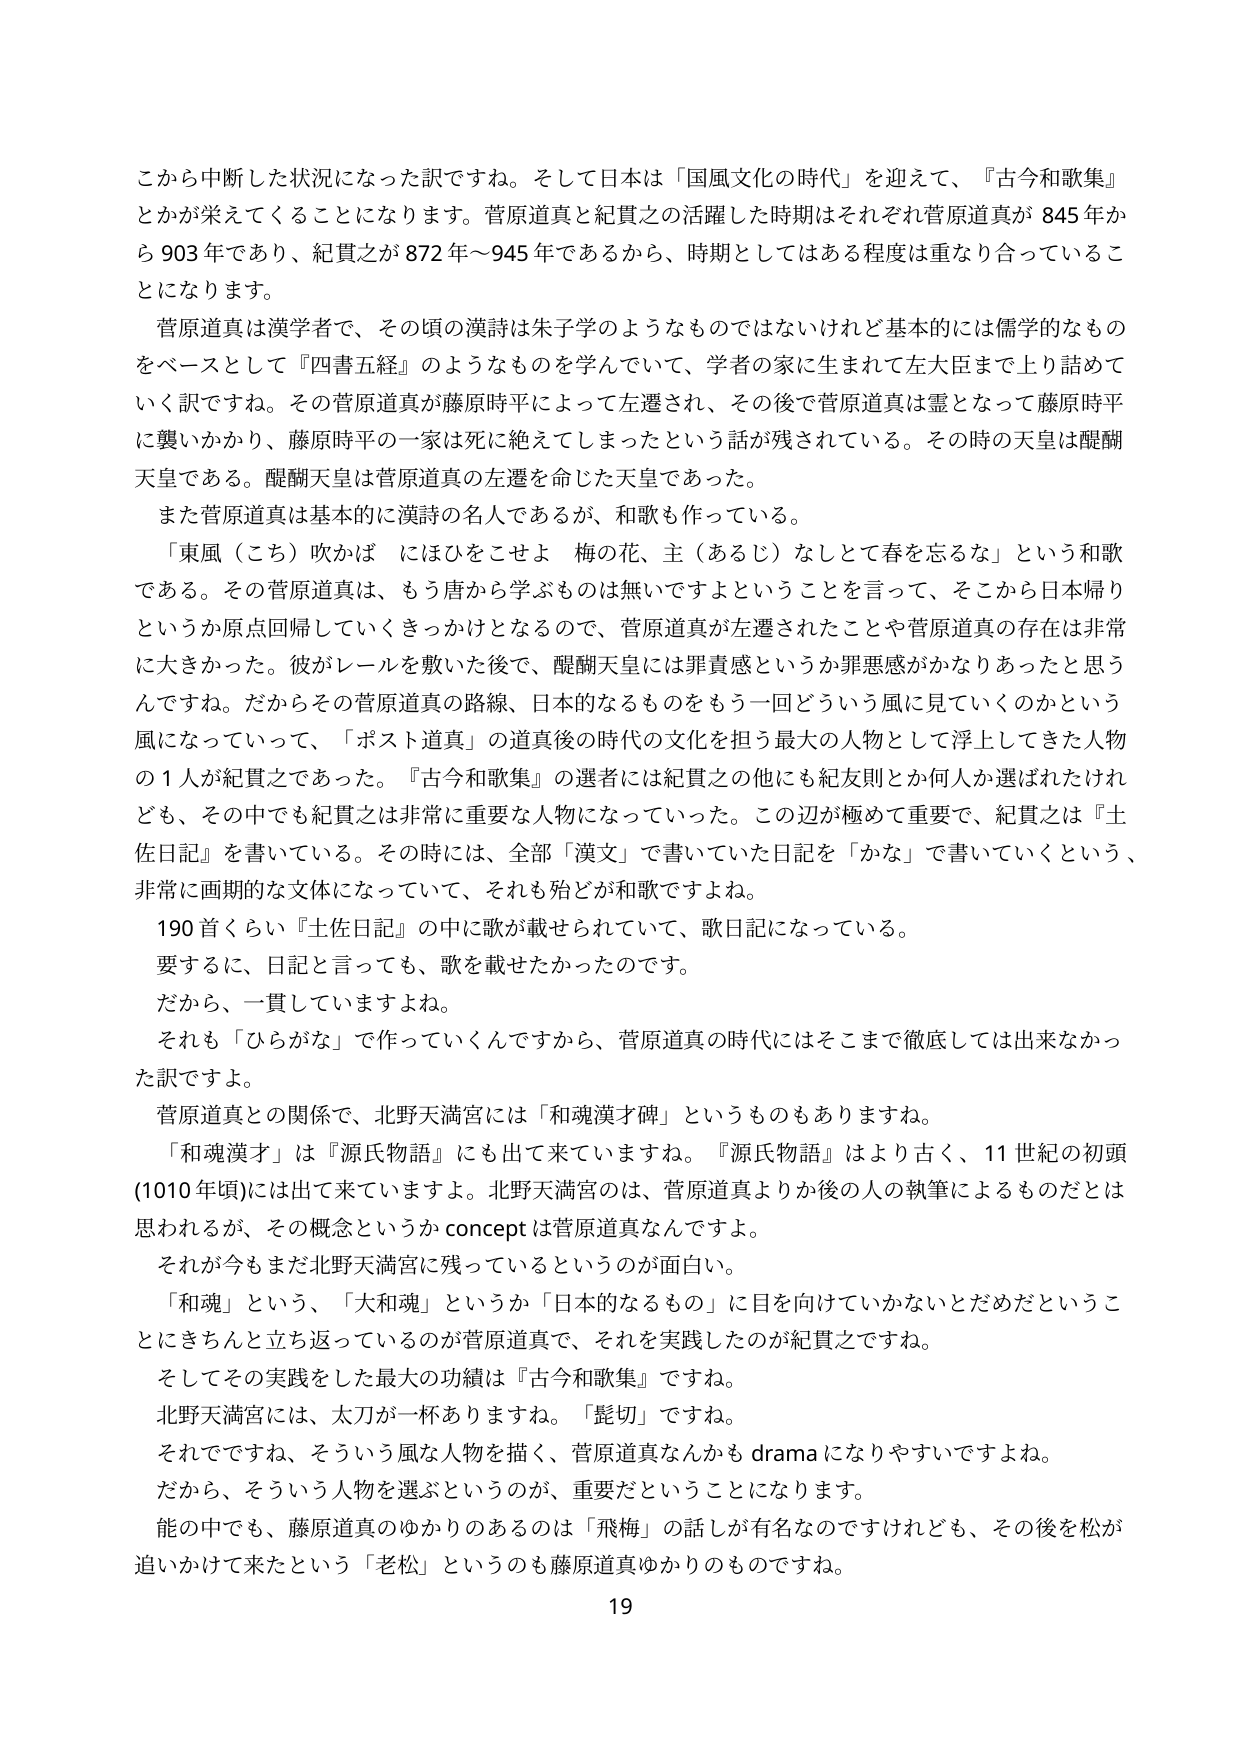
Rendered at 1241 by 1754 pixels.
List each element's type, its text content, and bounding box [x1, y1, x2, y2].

text 菅原道真との関係で、北野天満宮には「和魂漢才碑」というものもありますね。 [134, 1096, 1128, 1133]
text また菅原道真は基本的に漢詩の名人であるが、和歌も作っている。 [134, 496, 1128, 533]
text だから、一貫していますよね。 [134, 983, 1128, 1021]
text 要するに、日記と言っても、歌を載せたかったのです。 [134, 946, 1128, 983]
text 「東風（こち）吹かば にほひをこせよ 梅の花、主（あるじ）なしとて春を忘るな」という和歌である。その菅原道真は、もう唐から学ぶものは無いですよということを言って、そこから日本帰りというか原点回帰していくきっかけとなるので、菅原道真が左遷されたことや菅原道真の存在は非常に大きかった。彼がレールを敷いた後で、醍醐天皇には罪責感というか罪悪感がかなりあったと思うんですね。だからその菅原道真の路線、日本的なるものをもう一回どういう風に見ていくのかという風になっていって、「ポスト道真」の道真後の時代の文化を担う最大の人物として浮上してきた人物の1人が紀貫之であった。『古今和歌集』の選者には紀貫之の他にも紀友則とか何人か選ばれたけれども、その中でも紀貫之は非常に重要な人物になっていった。この辺が極めて重要で、紀貫之は『土佐日記』を書いている。その時には、全部「漢文」で書いていた日記を「かな」で書いていくという、非常に画期的な文体になっていて、それも殆どが和歌ですよね。 [134, 533, 1128, 908]
text だから、そういう人物を選ぶというのが、重要だということになります。 [134, 1471, 1128, 1508]
text 能の中でも、藤原道真のゆかりのあるのは「飛梅」の話しが有名なのですけれども、その後を松が追いかけて来たという「老松」というのも藤原道真ゆかりのものですね。 [134, 1508, 1128, 1583]
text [134, 158, 1128, 308]
text それが今もまだ北野天満宮に残っているというのが面白い。 [134, 1246, 1128, 1283]
text それでですね、そういう風な人物を描く、菅原道真なんかもdramaになりやすいですよね。 [134, 1433, 1128, 1471]
text 北野天満宮には、太刀が一杯ありますね。「髭切」ですね。 [134, 1396, 1128, 1433]
text 「和魂」という、「大和魂」というか「日本的なるもの」に目を向けていかないとだめだということにきちんと立ち返っているのが菅原道真で、それを実践したのが紀貫之ですね。 [134, 1283, 1128, 1358]
text それも「ひらがな」で作っていくんですから、菅原道真の時代にはそこまで徹底しては出来なかった訳ですよ。 [134, 1021, 1128, 1096]
text 「和魂漢才」は『源氏物語』にも出て来ていますね。『源氏物語』はより古く、11世紀の初頭(1010年頃)には出て来ていますよ。北野天満宮のは、菅原道真よりか後の人の執筆によるものだとは思われるが、その概念というかconceptは菅原道真なんですよ。 [134, 1133, 1128, 1246]
text 190首くらい『土佐日記』の中に歌が載せられていて、歌日記になっている。 [134, 908, 1128, 946]
text そしてその実践をした最大の功績は『古今和歌集』ですね。 [134, 1358, 1128, 1396]
text 菅原道真は漢学者で、その頃の漢詩は朱子学のようなものではないけれど基本的には儒学的なものをベースとして『四書五経』のようなものを学んでいて、学者の家に生まれて左大臣まで上り詰めていく訳ですね。その菅原道真が藤原時平によって左遷され、その後で菅原道真は霊となって藤原時平に襲いかかり、藤原時平の一家は死に絶えてしまったという話が残されている。その時の天皇は醍醐天皇である。醍醐天皇は菅原道真の左遷を命じた天皇であった。 [134, 308, 1128, 496]
